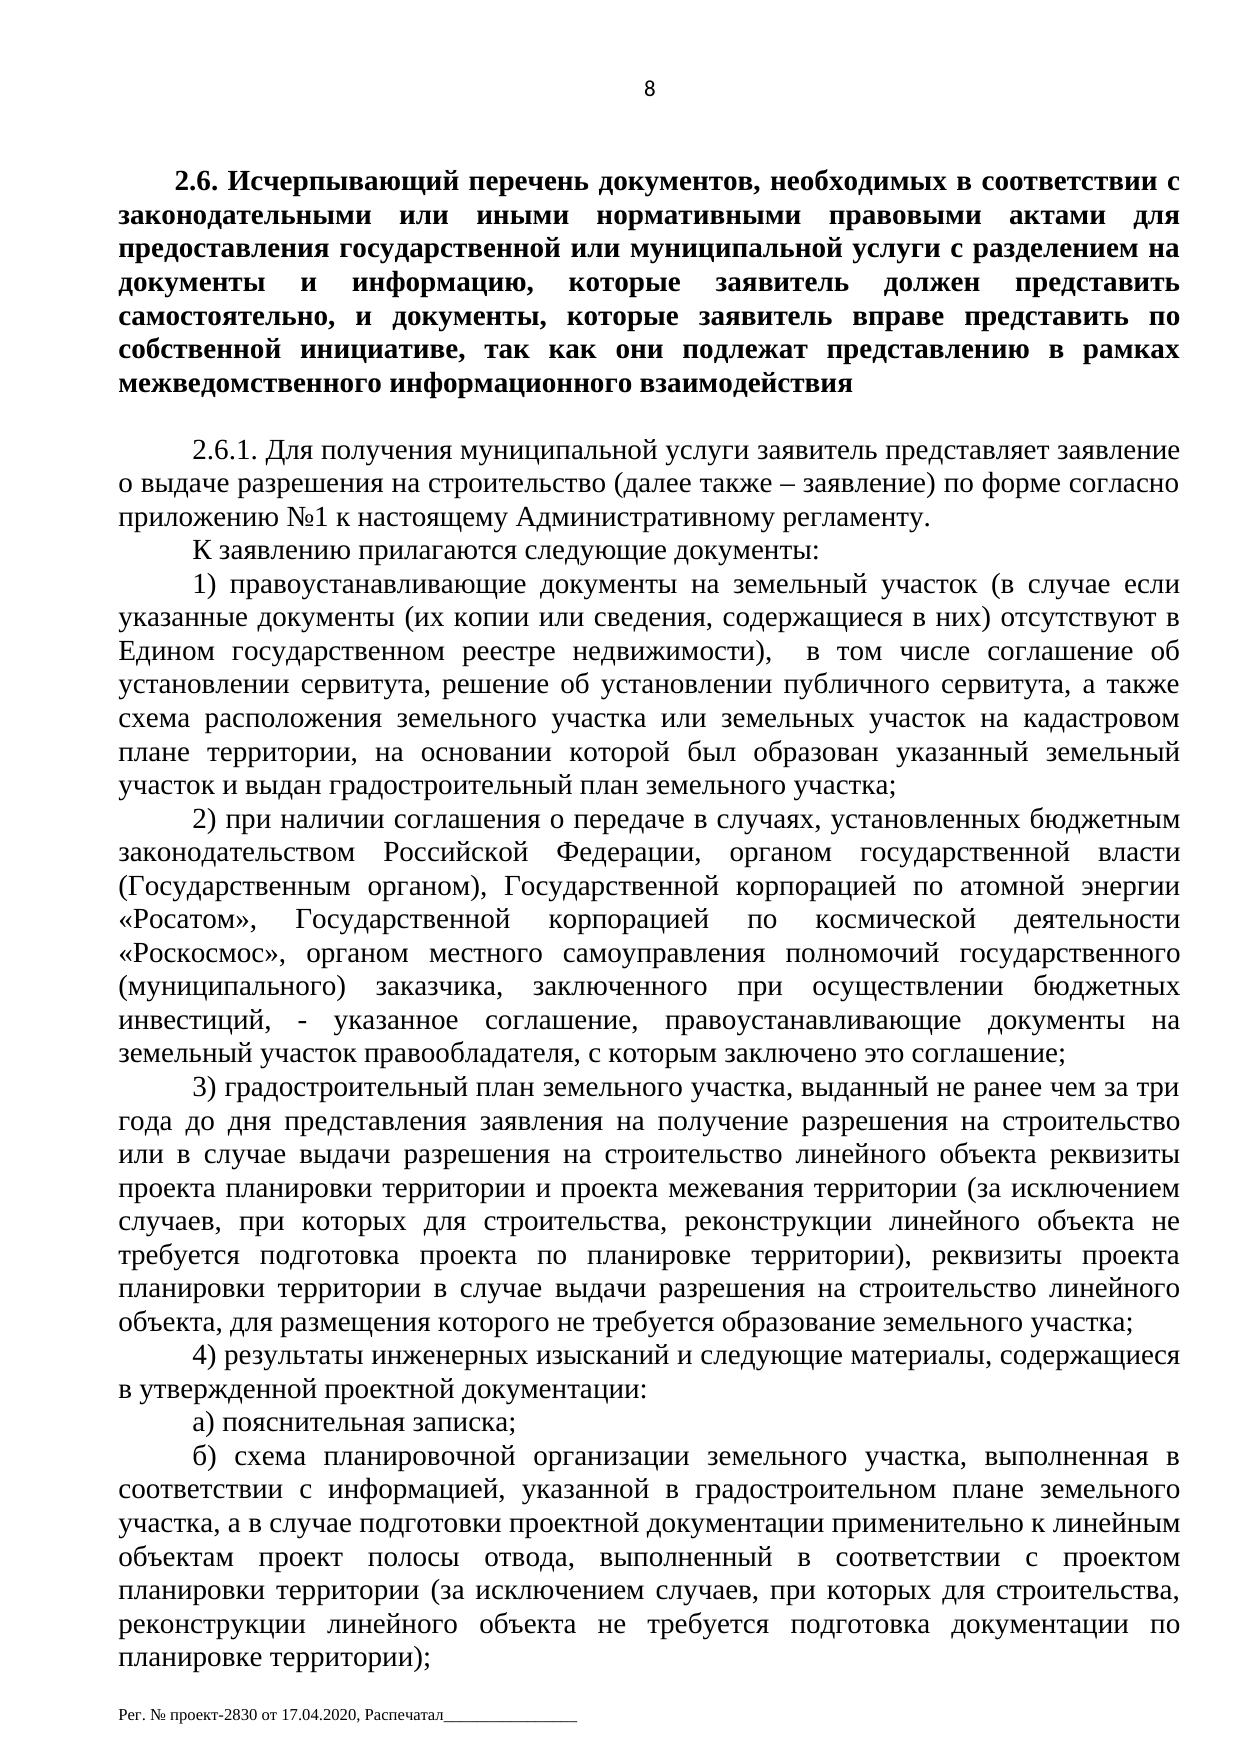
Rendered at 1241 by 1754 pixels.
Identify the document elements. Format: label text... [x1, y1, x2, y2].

list 3) градостроительный план земельного участка, выданный не ранее чем за три года до дня представления заявления на получение разрешения на строительство или в случае выдачи разрешения на строительство линейного объекта реквизиты проекта планировки территории и проекта межевания территории (за исключением случаев, при которых для строительства, реконструкции линейного объекта не требуется подготовка проекта по планировке территории), реквизиты проекта планировки территории в случае выдачи разрешения на строительство линейного объекта, для размещения которого не требуется образование земельного участка; [118, 1069, 1181, 1337]
list 1) правоустанавливающие документы на земельный участок (в случае если указанные документы (их копии или сведения, содержащиеся в них) отсутствуют в Едином государственном реестре недвижимости), в том числе соглашение об установлении сервитута, решение об установлении публичного сервитута, а также схема расположения земельного участка или земельных участок на кадастровом плане территории, на основании которой был образован указанный земельный участок и выдан градостроительный план земельного участка; [118, 566, 1181, 801]
list 4) результаты инженерных изысканий и следующие материалы, содержащиеся в утвержденной проектной документации: [118, 1337, 1181, 1404]
text К заявлению прилагаются следующие документы: [118, 532, 1181, 566]
text 2.6. Исчерпывающий перечень документов, необходимых в соответствии с законодательными или иными нормативными правовыми актами для предоставления государственной или муниципальной услуги с разделением на документы и информацию, которые заявитель должен представить самостоятельно, и документы, которые заявитель вправе представить по собственной инициативе, так как они подлежат представлению в рамках межведомственного информационного взаимодействия [118, 163, 1181, 398]
text 2.6.1. Для получения муниципальной услуги заявитель представляет заявление о выдаче разрешения на строительство (далее также – заявление) по форме согласно приложению №1 к настоящему Административному регламенту. [118, 432, 1181, 532]
list а) пояснительная записка; [118, 1404, 1181, 1438]
list 2) при наличии соглашения о передаче в случаях, установленных бюджетным законодательством Российской Федерации, органом государственной власти (Государственным органом), Государственной корпорацией по атомной энергии «Росатом», Государственной корпорацией по космической деятельности «Роскосмос», органом местного самоуправления полномочий государственного (муниципального) заказчика, заключенного при осуществлении бюджетных инвестиций, - указанное соглашение, правоустанавливающие документы на земельный участок правообладателя, с которым заключено это соглашение; [118, 801, 1181, 1069]
list б) схема планировочной организации земельного участка, выполненная в соответствии с информацией, указанной в градостроительном плане земельного участка, а в случае подготовки проектной документации применительно к линейным объектам проект полосы отвода, выполненный в соответствии с проектом планировки территории (за исключением случаев, при которых для строительства, реконструкции линейного объекта не требуется подготовка документации по планировке территории); [118, 1438, 1181, 1673]
